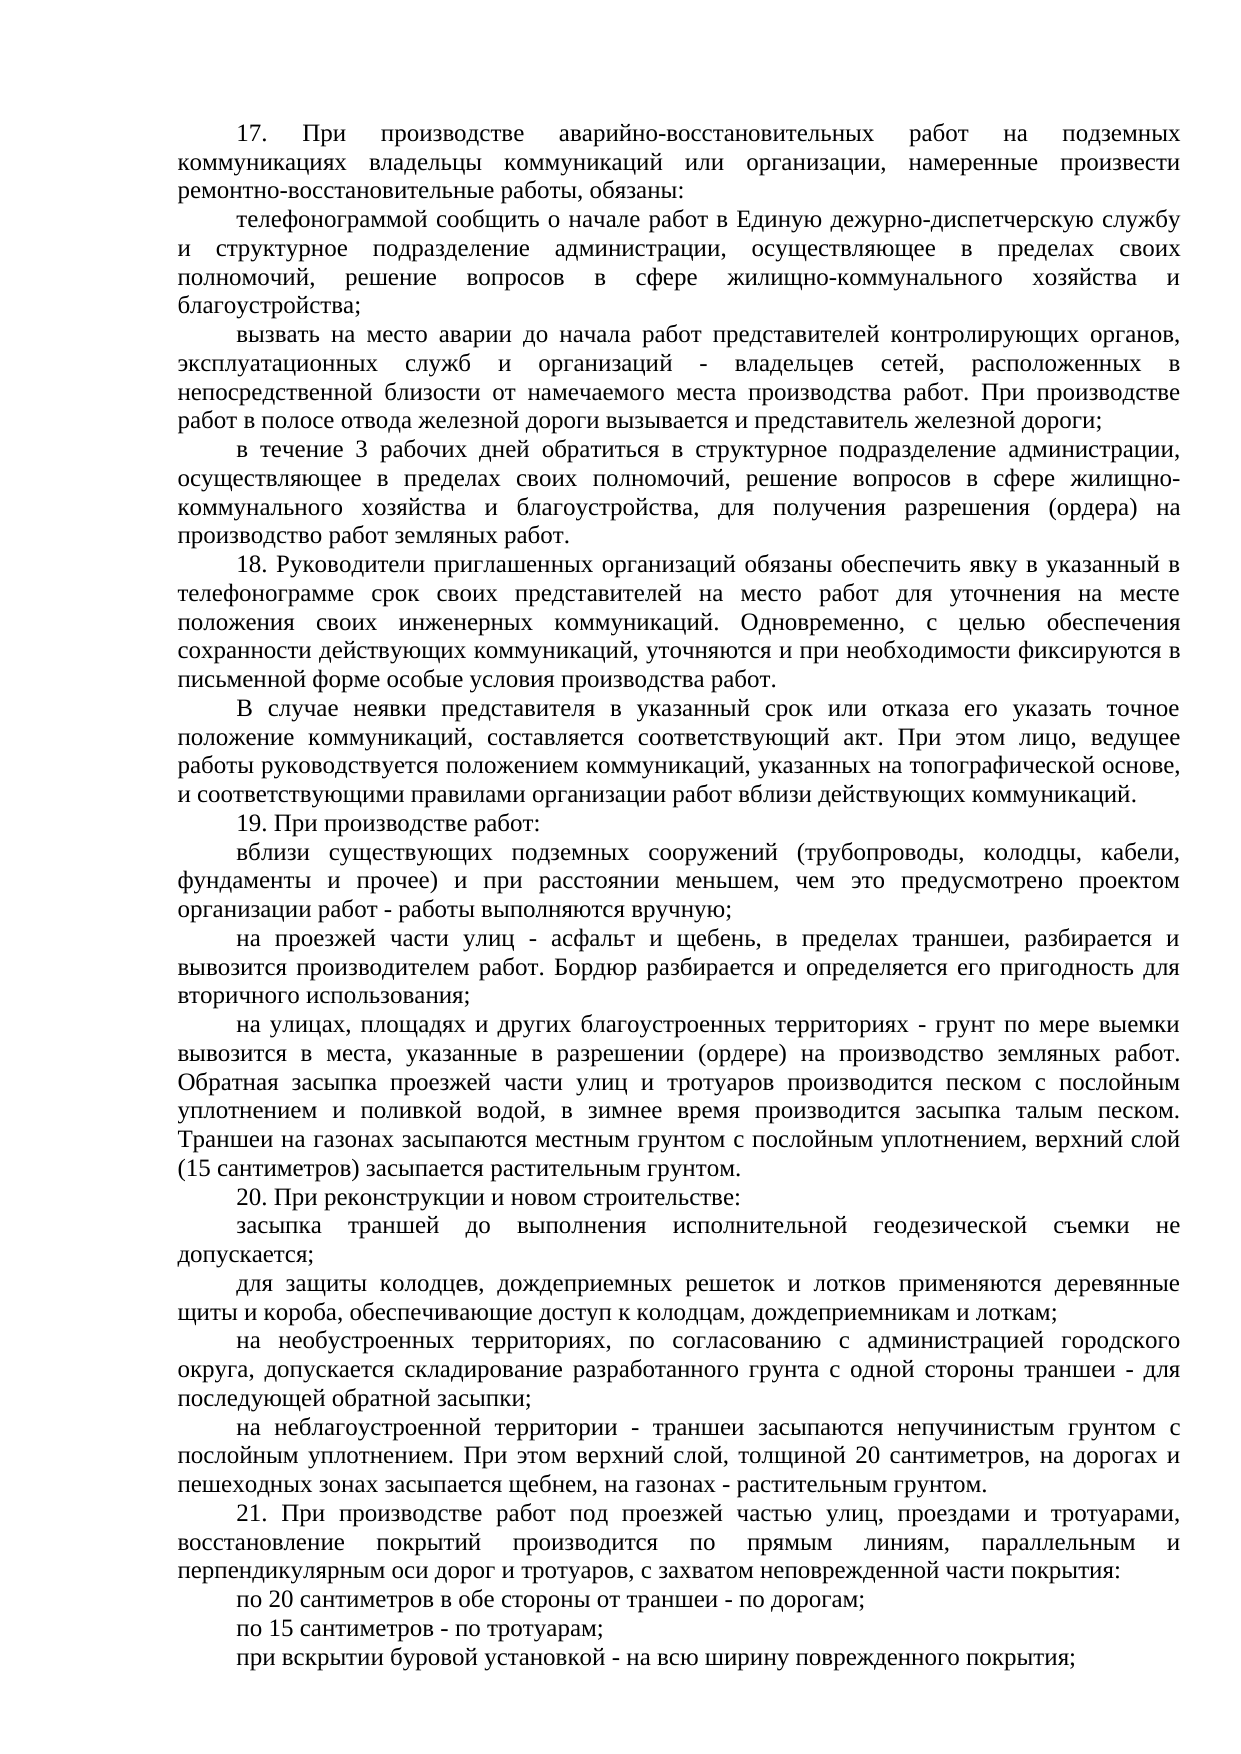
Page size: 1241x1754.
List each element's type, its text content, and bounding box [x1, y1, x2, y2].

text В случае неявки представителя в указанный срок или отказа его указать точное положение коммуникаций, составляется соответствующий акт. При этом лицо, ведущее работы руководствуется положением коммуникаций, указанных на топографической основе, и соответствующими правилами организации работ вблизи действующих коммуникаций. [177, 693, 1181, 808]
text 18. Руководители приглашенных организаций обязаны обеспечить явку в указанный в телефонограмме срок своих представителей на место работ для уточнения на месте положения своих инженерных коммуникаций. Одновременно, с целью обеспечения сохранности действующих коммуникаций, уточняются и при необходимости фиксируются в письменной форме особые условия производства работ. [177, 549, 1181, 693]
text по 15 сантиметров - по тротуарам; [177, 1613, 1181, 1642]
text засыпка траншей до выполнения исполнительной геодезической съемки не допускается; [177, 1211, 1181, 1268]
text на проезжей части улиц - асфальт и щебень, в пределах траншеи, разбирается и вывозится производителем работ. Бордюр разбирается и определяется его пригодность для вторичного использования; [177, 923, 1181, 1009]
text на улицах, площадях и других благоустроенных территориях - грунт по мере выемки вывозится в места, указанные в разрешении (ордере) на производство земляных работ. Обратная засыпка проезжей части улиц и тротуаров производится песком с послойным уплотнением и поливкой водой, в зимнее время производится засыпка талым песком. Траншеи на газонах засыпаются местным грунтом с послойным уплотнением, верхний слой (15 сантиметров) засыпается растительным грунтом. [177, 1009, 1181, 1182]
text 17. При производстве аварийно-восстановительных работ на подземных коммуникациях владельцы коммуникаций или организации, намеренные произвести ремонтно-восстановительные работы, обязаны: [177, 118, 1181, 204]
text при вскрытии буровой установкой - на всю ширину поврежденного покрытия; [177, 1642, 1181, 1671]
text на неблагоустроенной территории - траншеи засыпаются непучинистым грунтом с послойным уплотнением. При этом верхний слой, толщиной 20 сантиметров, на дорогах и пешеходных зонах засыпается щебнем, на газонах - растительным грунтом. [177, 1412, 1181, 1498]
text вызвать на место аварии до начала работ представителей контролирующих органов, эксплуатационных служб и организаций - владельцев сетей, расположенных в непосредственной близости от намечаемого места производства работ. При производстве работ в полосе отвода железной дороги вызывается и представитель железной дороги; [177, 319, 1181, 434]
text на необустроенных территориях, по согласованию с администрацией городского округа, допускается складирование разработанного грунта с одной стороны траншеи - для последующей обратной засыпки; [177, 1326, 1181, 1412]
text в течение 3 рабочих дней обратиться в структурное подразделение администрации, осуществляющее в пределах своих полномочий, решение вопросов в сфере жилищно-коммунального хозяйства и благоустройства, для получения разрешения (ордера) на производство работ земляных работ. [177, 434, 1181, 549]
text телефонограммой сообщить о начале работ в Единую дежурно-диспетчерскую службу и структурное подразделение администрации, осуществляющее в пределах своих полномочий, решение вопросов в сфере жилищно-коммунального хозяйства и благоустройства; [177, 204, 1181, 319]
text 20. При реконструкции и новом строительстве: [177, 1182, 1181, 1211]
text 19. При производстве работ: [177, 808, 1181, 837]
text 21. При производстве работ под проезжей частью улиц, проездами и тротуарами, восстановление покрытий производится по прямым линиям, параллельным и перпендикулярным оси дорог и тротуаров, с захватом неповрежденной части покрытия: [177, 1498, 1181, 1584]
text вблизи существующих подземных сооружений (трубопроводы, колодцы, кабели, фундаменты и прочее) и при расстоянии меньшем, чем это предусмотрено проектом организации работ - работы выполняются вручную; [177, 837, 1181, 923]
text для защиты колодцев, дождеприемных решеток и лотков применяются деревянные щиты и короба, обеспечивающие доступ к колодцам, дождеприемникам и лоткам; [177, 1268, 1181, 1326]
text по 20 сантиметров в обе стороны от траншеи - по дорогам; [177, 1584, 1181, 1613]
